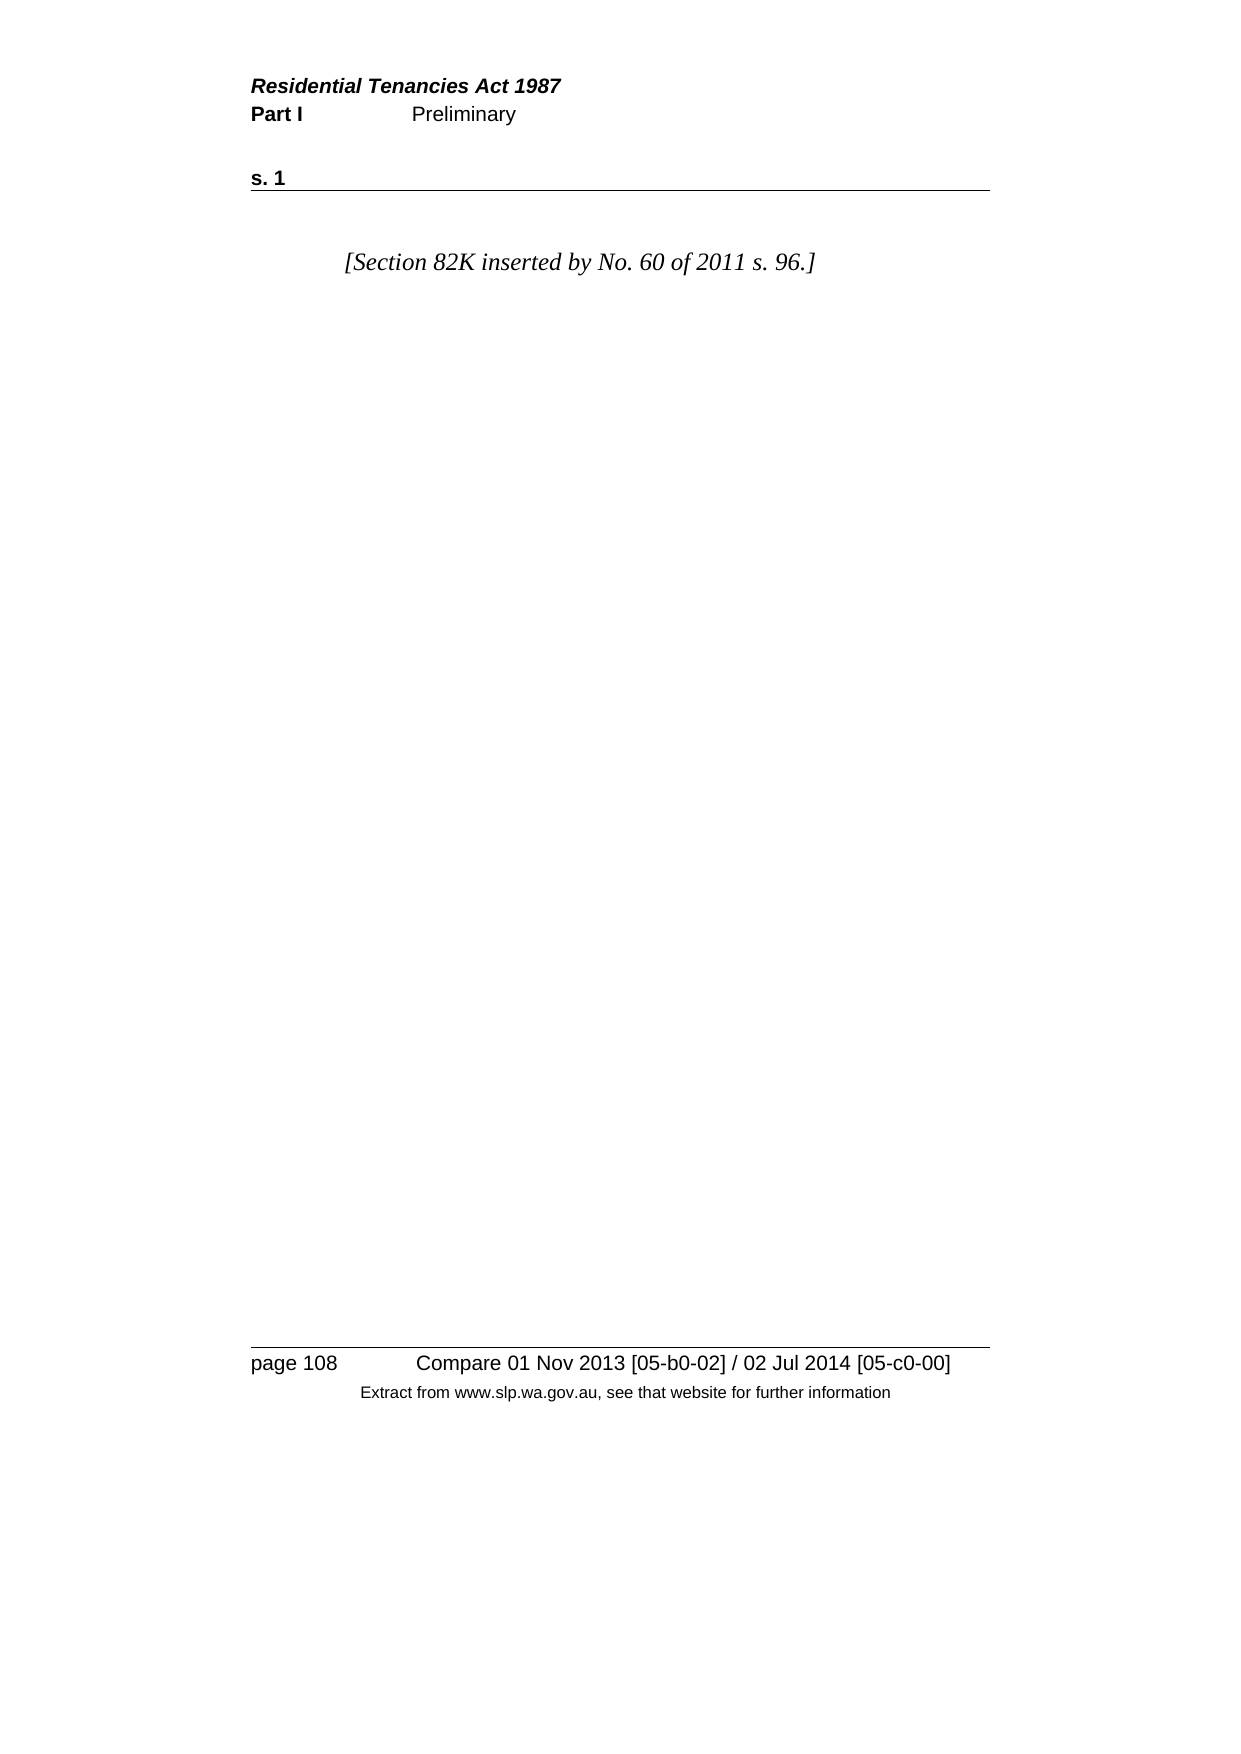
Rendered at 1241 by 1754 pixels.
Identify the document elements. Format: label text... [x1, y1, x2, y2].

text [Section 82K inserted by No. 60 of 2011 s. 96.] [251, 247, 990, 276]
